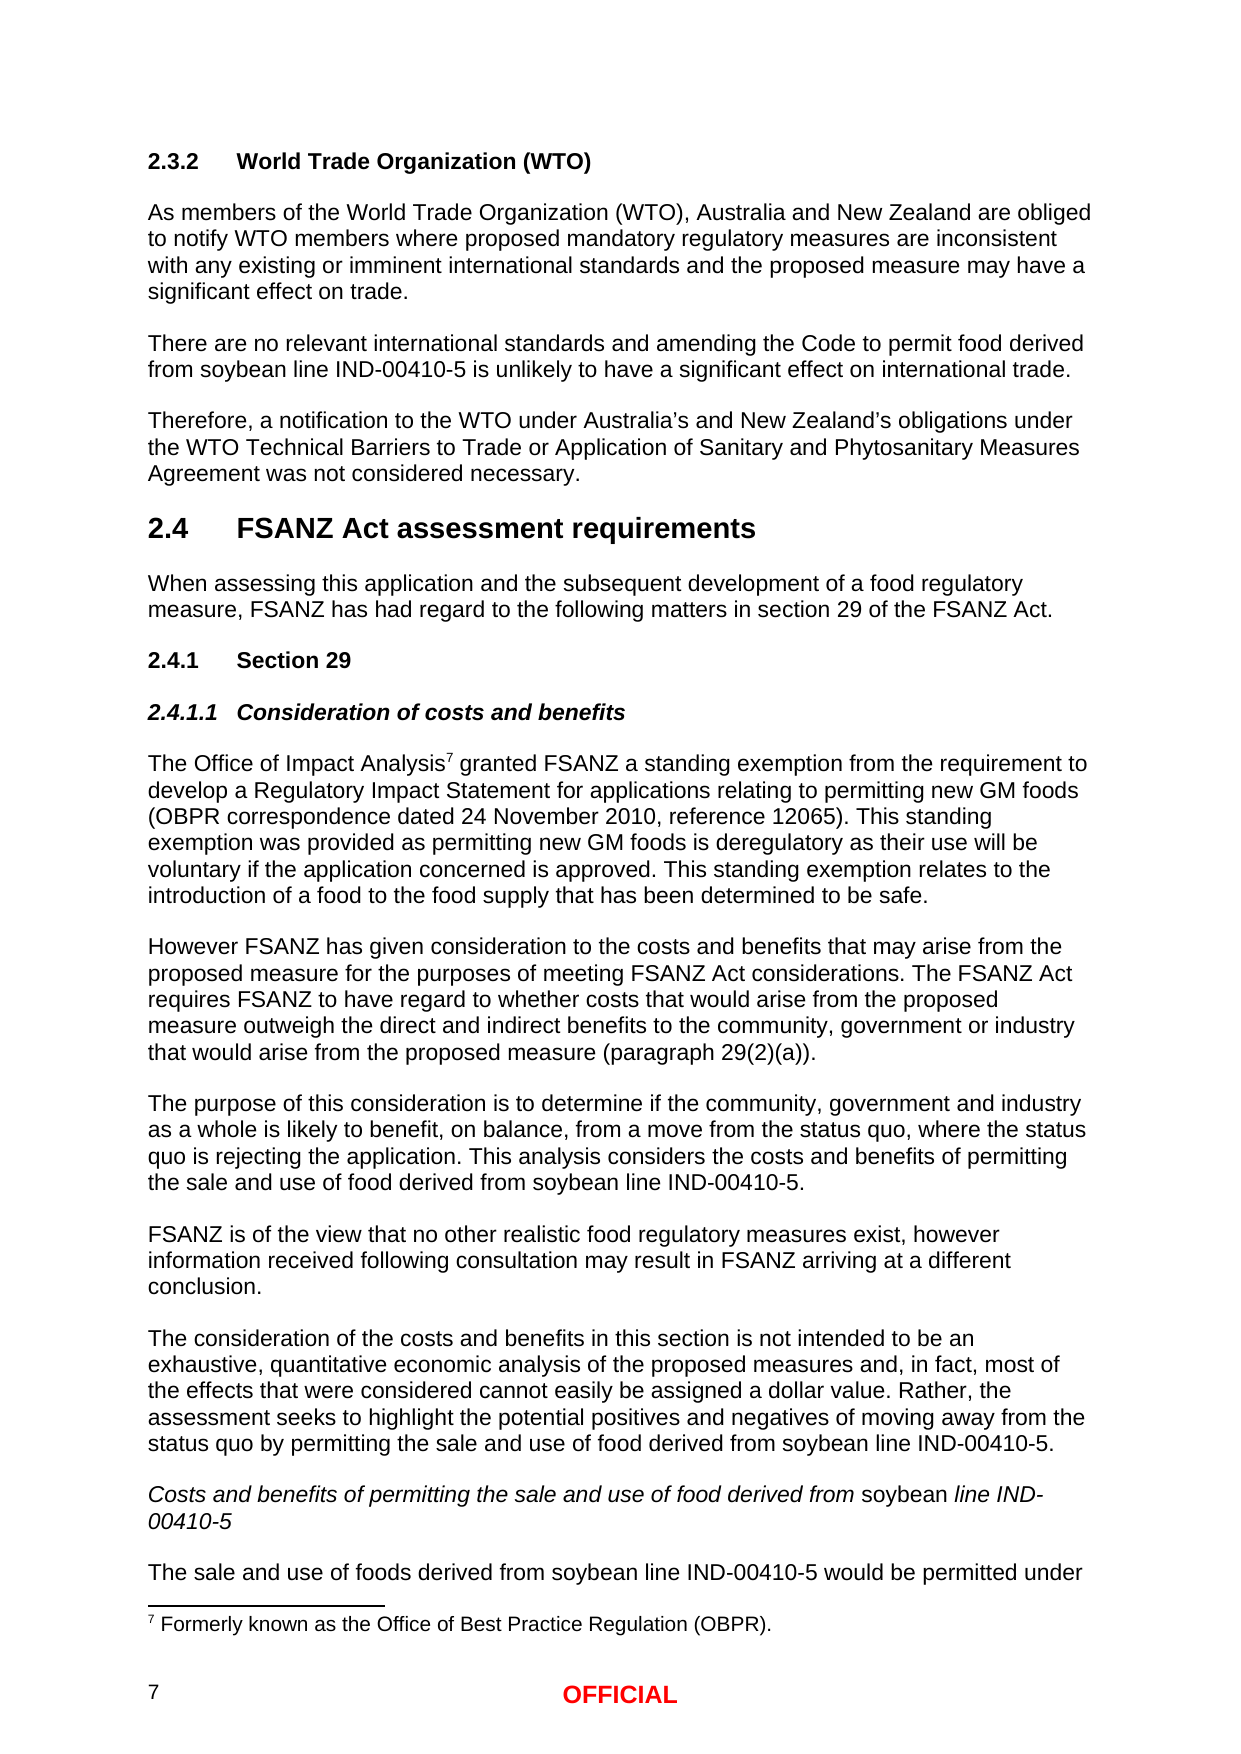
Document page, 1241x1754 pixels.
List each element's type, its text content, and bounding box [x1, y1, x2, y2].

subtitle 2.4.1 Section 29 [148, 647, 1092, 674]
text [148, 1559, 1092, 1585]
text Therefore, a notification to the WTO under Australia’s and New Zealand’s obligations under the WTO Technical Barriers to Trade or Application of Sanitary and Phytosanitary Measures Agreement was not considered necessary. [148, 407, 1092, 486]
text There are no relevant international standards and amending the Code to permit food derived from soybean line IND-00410-5 is unlikely to have a significant effect on international trade. [148, 329, 1092, 382]
text When assessing this application and the subsequent development of a food regulatory measure, FSANZ has had regard to the following matters in section 29 of the FSANZ Act. [148, 570, 1092, 622]
text The purpose of this consideration is to determine if the community, government and industry as a whole is likely to benefit, on balance, from a move from the status quo, where the status quo is rejecting the application. This analysis considers the costs and benefits of permitting the sale and use of food derived from soybean line IND-00410-5. [148, 1090, 1092, 1196]
text Costs and benefits of permitting the sale and use of food derived from soybean line IND-00410-5 [148, 1481, 1092, 1534]
subtitle 2.3.2 World Trade Organization (WTO) [148, 148, 1092, 174]
text The Office of Impact Analysis granted FSANZ a standing exemption from the requirement to develop a Regulatory Impact Statement for applications relating to permitting new GM foods (OBPR correspondence dated 24 November 2010, reference 12065). This standing exemption was provided as permitting new GM foods is deregulatory as their use will be voluntary if the application concerned is approved. This standing exemption relates to the introduction of a food to the food supply that has been determined to be safe. [148, 750, 1092, 908]
text As members of the World Trade Organization (WTO), Australia and New Zealand are obliged to notify WTO members where proposed mandatory regulatory measures are inconsistent with any existing or imminent international standards and the proposed measure may have a significant effect on trade. [148, 199, 1092, 304]
text FSANZ is of the view that no other realistic food regulatory measures exist, however information received following consultation may result in FSANZ arriving at a different conclusion. [148, 1221, 1092, 1299]
text The consideration of the costs and benefits in this section is not intended to be an exhaustive, quantitative economic analysis of the proposed measures and, in fact, most of the effects that were considered cannot easily be assigned a dollar value. Rather, the assessment seeks to highlight the potential positives and negatives of moving away from the status quo by permitting the sale and use of food derived from soybean line IND-00410-5. [148, 1324, 1092, 1456]
subtitle 2.4.1.1 Consideration of costs and benefits [148, 699, 1092, 725]
text However FSANZ has given consideration to the costs and benefits that may arise from the proposed measure for the purposes of meeting FSANZ Act considerations. The FSANZ Act requires FSANZ to have regard to whether costs that would arise from the proposed measure outweigh the direct and indirect benefits to the community, government or industry that would arise from the proposed measure (paragraph 29(2)(a)). [148, 933, 1092, 1065]
subtitle 2.4 FSANZ Act assessment requirements [148, 511, 1092, 545]
